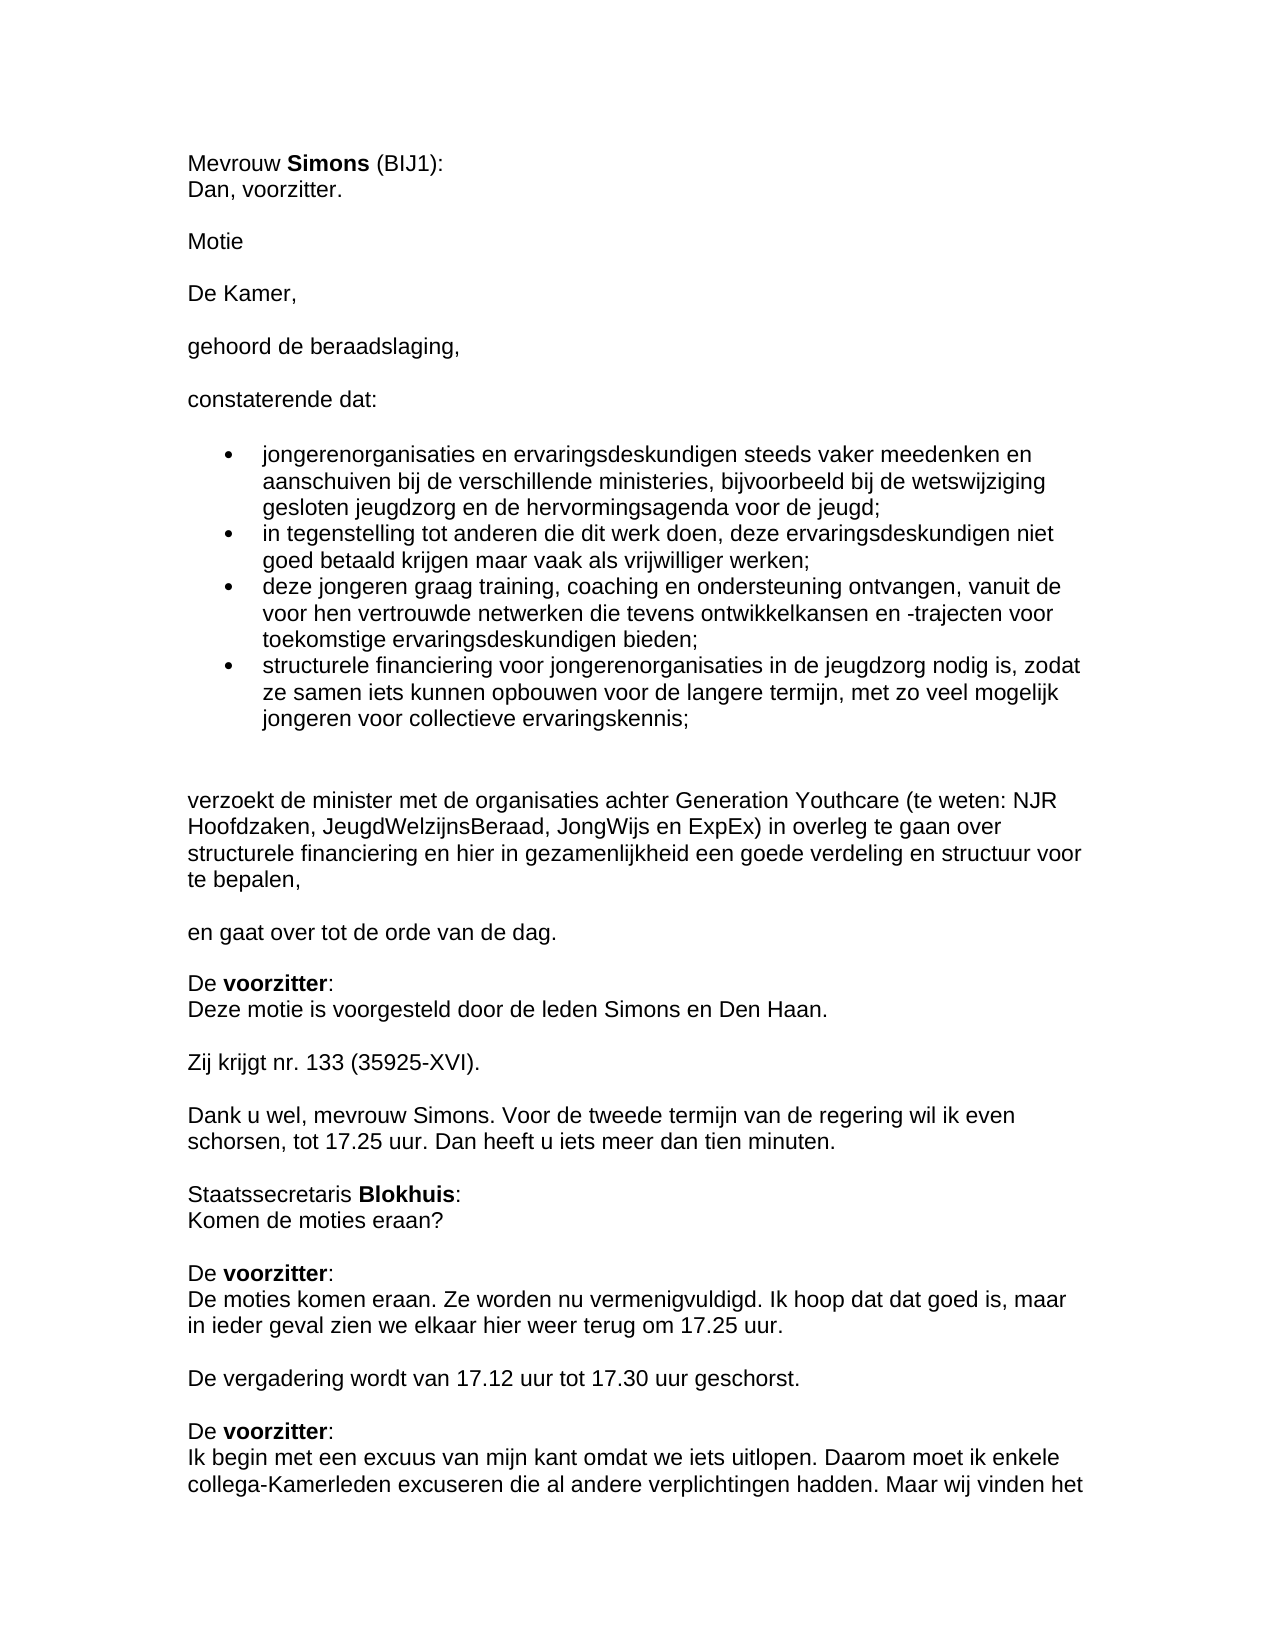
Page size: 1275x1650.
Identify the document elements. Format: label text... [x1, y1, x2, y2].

list jongerenorganisaties en ervaringsdeskundigen steeds vaker meedenken en aanschuiven bij de verschillende ministeries, bijvoorbeeld bij de wetswijziging gesloten jeugdzorg en de hervormingsagenda voor de jeugd; [225, 441, 1087, 520]
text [187, 970, 1087, 1497]
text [187, 150, 1087, 203]
list in tegenstelling tot anderen die dit werk doen, deze ervaringsdeskundigen niet goed betaald krijgen maar vaak als vrijwilliger werken; [225, 520, 1087, 573]
text verzoekt de minister met de organisaties achter Generation Youthcare (te weten: NJR Hoofdzaken, JeugdWelzijnsBeraad, JongWijs en ExpEx) in overleg te gaan over structurele financiering en hier in gezamenlijkheid een goede verdeling en structuur voor te bepalen, en gaat over tot de orde van de dag. [187, 760, 1087, 945]
list deze jongeren graag training, coaching en ondersteuning ontvangen, vanuit de voor hen vertrouwde netwerken die tevens ontwikkelkansen en -trajecten voor toekomstige ervaringsdeskundigen bieden; [225, 573, 1087, 652]
list structurele financiering voor jongerenorganisaties in de jeugdzorg nodig is, zodat ze samen iets kunnen opbouwen voor de langere termijn, met zo veel mogelijk jongeren voor collectieve ervaringskennis; [225, 652, 1087, 731]
text Motie De Kamer, gehoord de beraadslaging, constaterende dat: [187, 228, 1087, 412]
